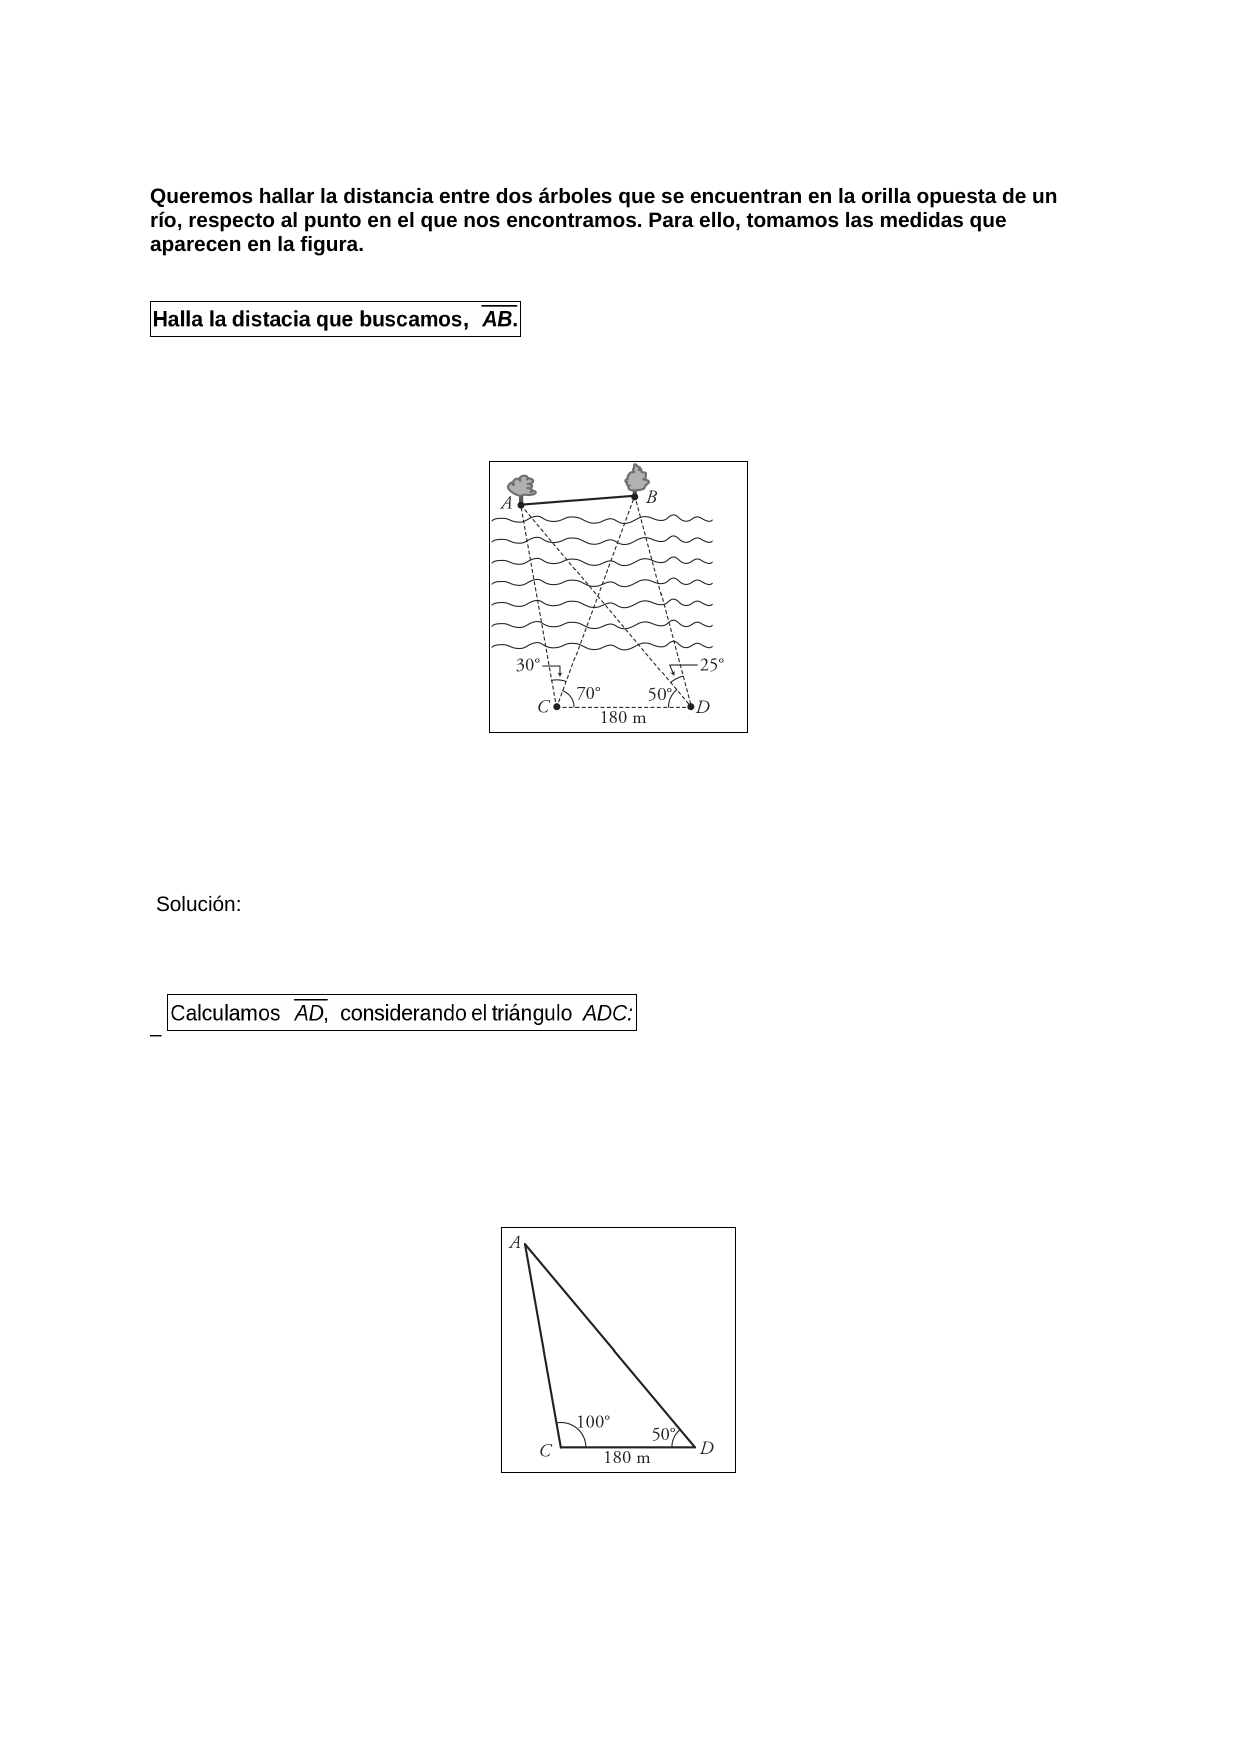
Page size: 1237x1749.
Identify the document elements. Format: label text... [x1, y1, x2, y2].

text Solución: [150, 891, 1086, 915]
picture [502, 1228, 735, 1472]
picture [168, 995, 636, 1030]
text Queremos hallar la distancia entre dos árboles que se encuentran en la orilla opuesta de un río, respecto al punto en el que nos encontramos. Para ello, tomamos las medidas que aparecen en la figura. [150, 184, 1086, 256]
picture [490, 462, 747, 732]
picture [151, 302, 520, 336]
